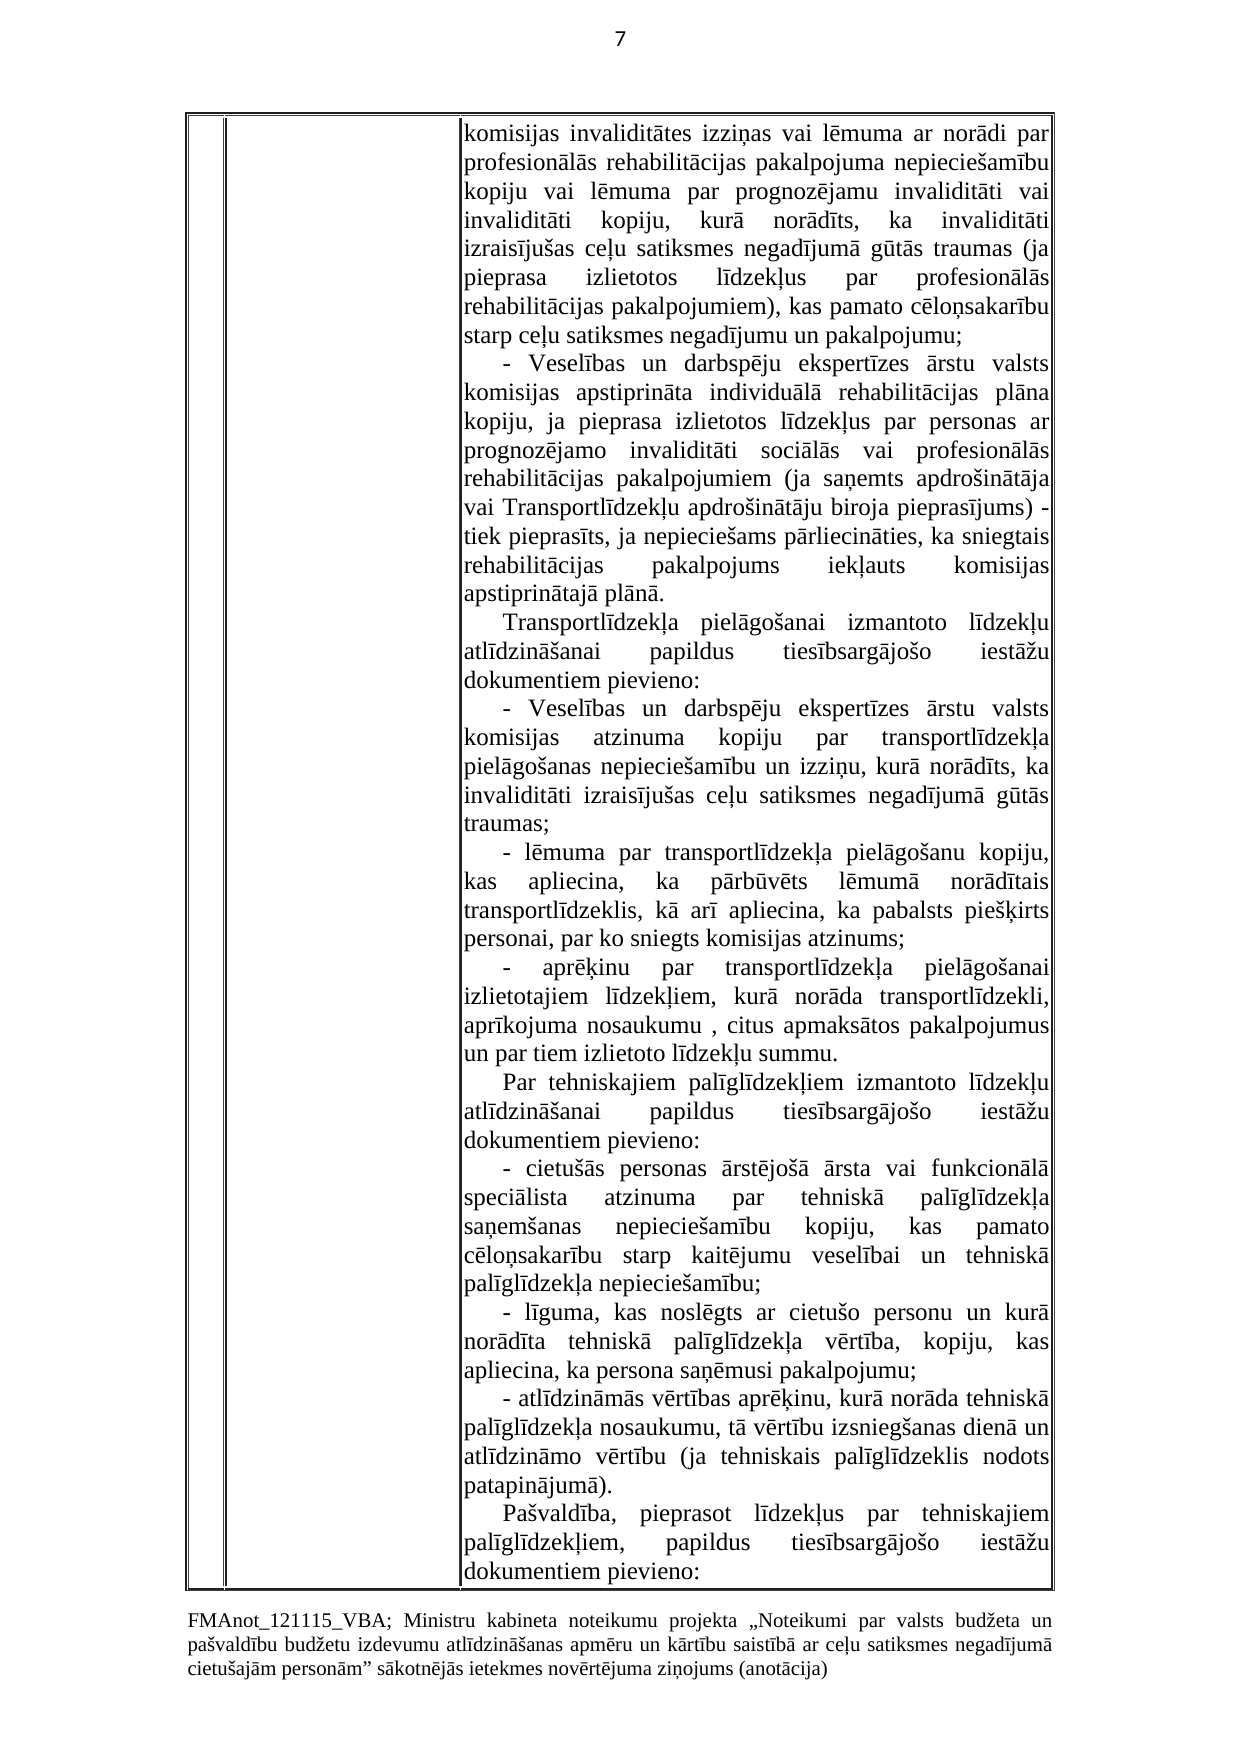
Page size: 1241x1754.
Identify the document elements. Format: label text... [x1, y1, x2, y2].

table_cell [460, 116, 1051, 1588]
table_cell 2. [189, 114, 225, 1588]
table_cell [225, 116, 460, 1588]
